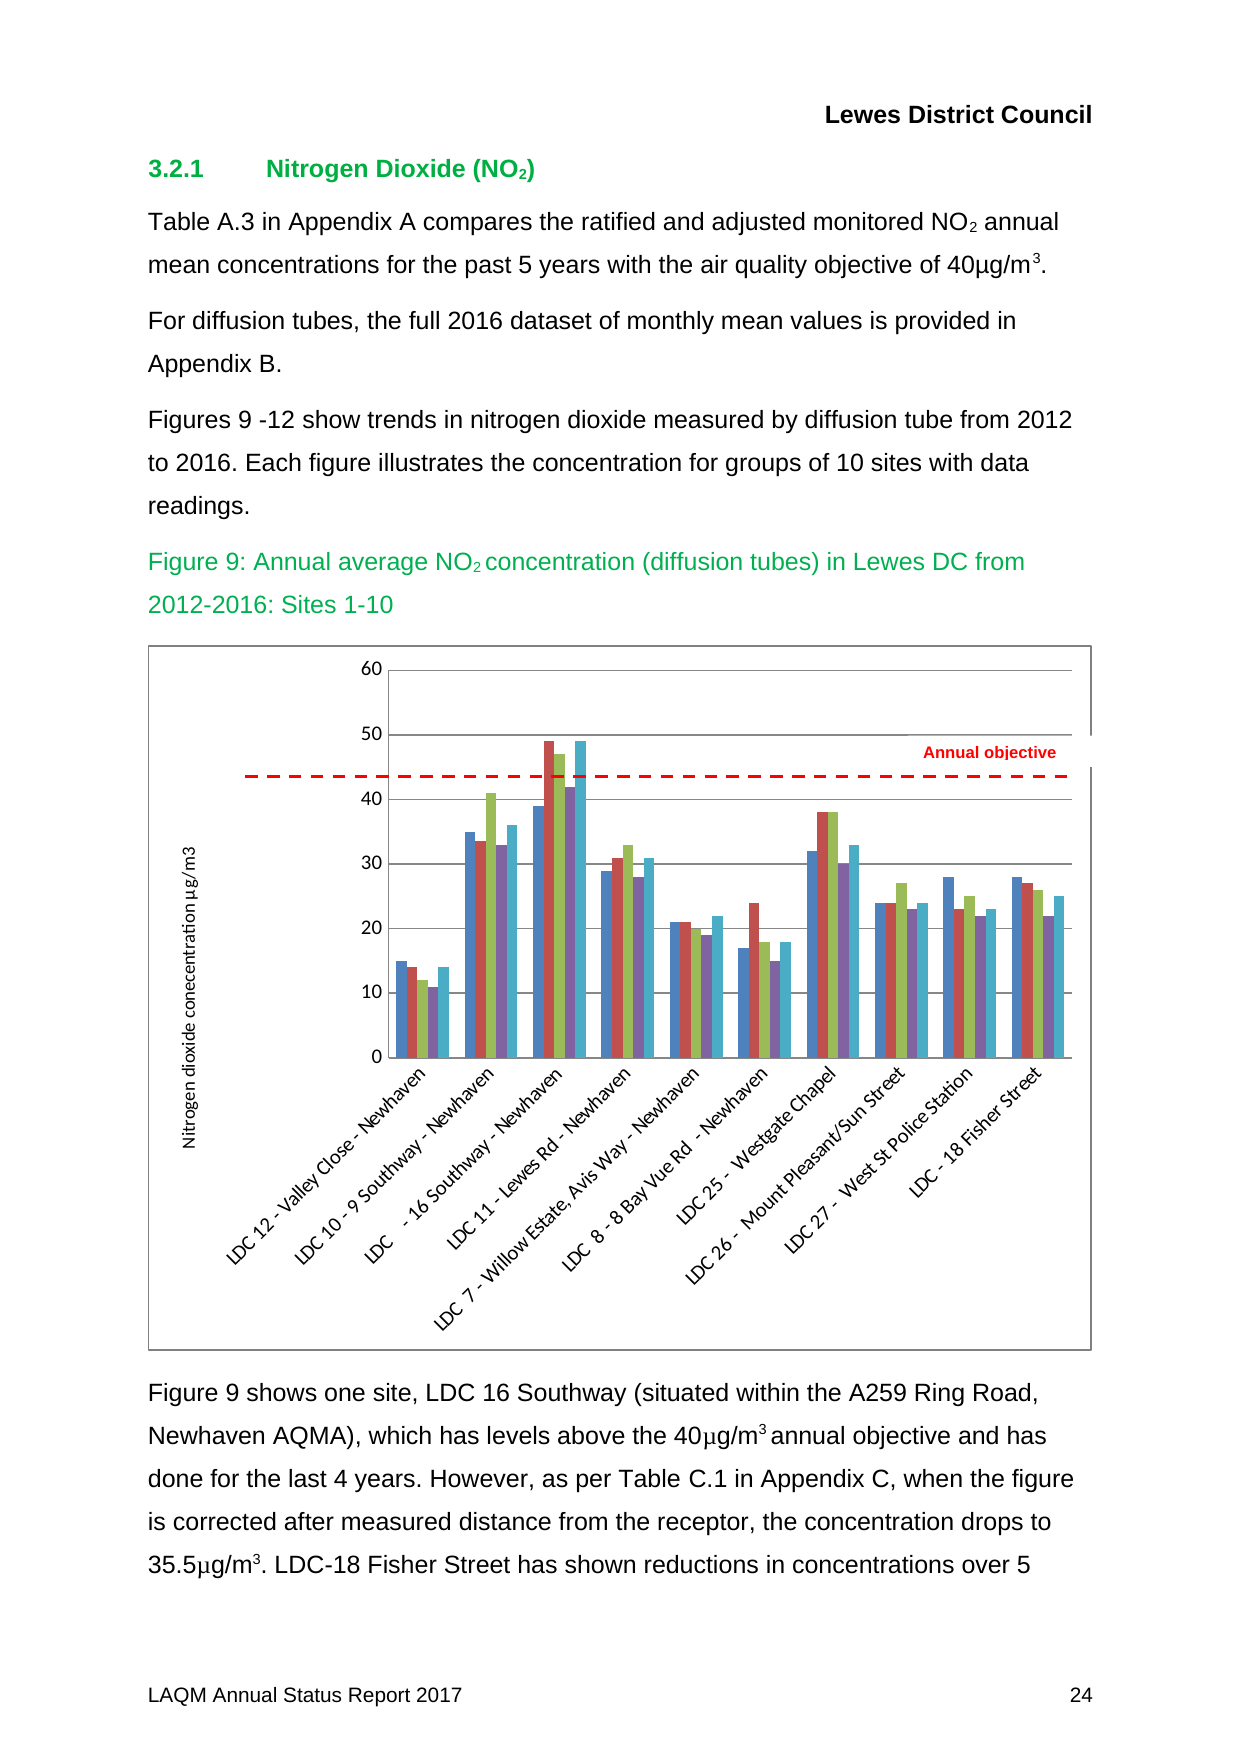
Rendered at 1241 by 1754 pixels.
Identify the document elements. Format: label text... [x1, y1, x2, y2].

text For diffusion tubes, the full 2016 dataset of monthly mean values is provided in Appendix B. [148, 306, 1092, 378]
text Figure 9: Annual average NO2 concentration (diffusion tubes) in Lewes DC from 2012-2016: Sites 1-10 [148, 547, 1092, 618]
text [148, 1378, 1092, 1579]
text Table A.3 in Appendix A compares the ratified and adjusted monitored NO2 annual mean concentrations for the past 5 years with the air quality objective of 40µg/m3. [148, 207, 1092, 279]
subtitle Nitrogen Dioxide (NO2) [148, 153, 1092, 182]
text Figures 9 -12 show trends in nitrogen dioxide measured by diffusion tube from 2012 to 2016. Each figure illustrates the concentration for groups of 10 sites with data readings. [148, 405, 1092, 520]
